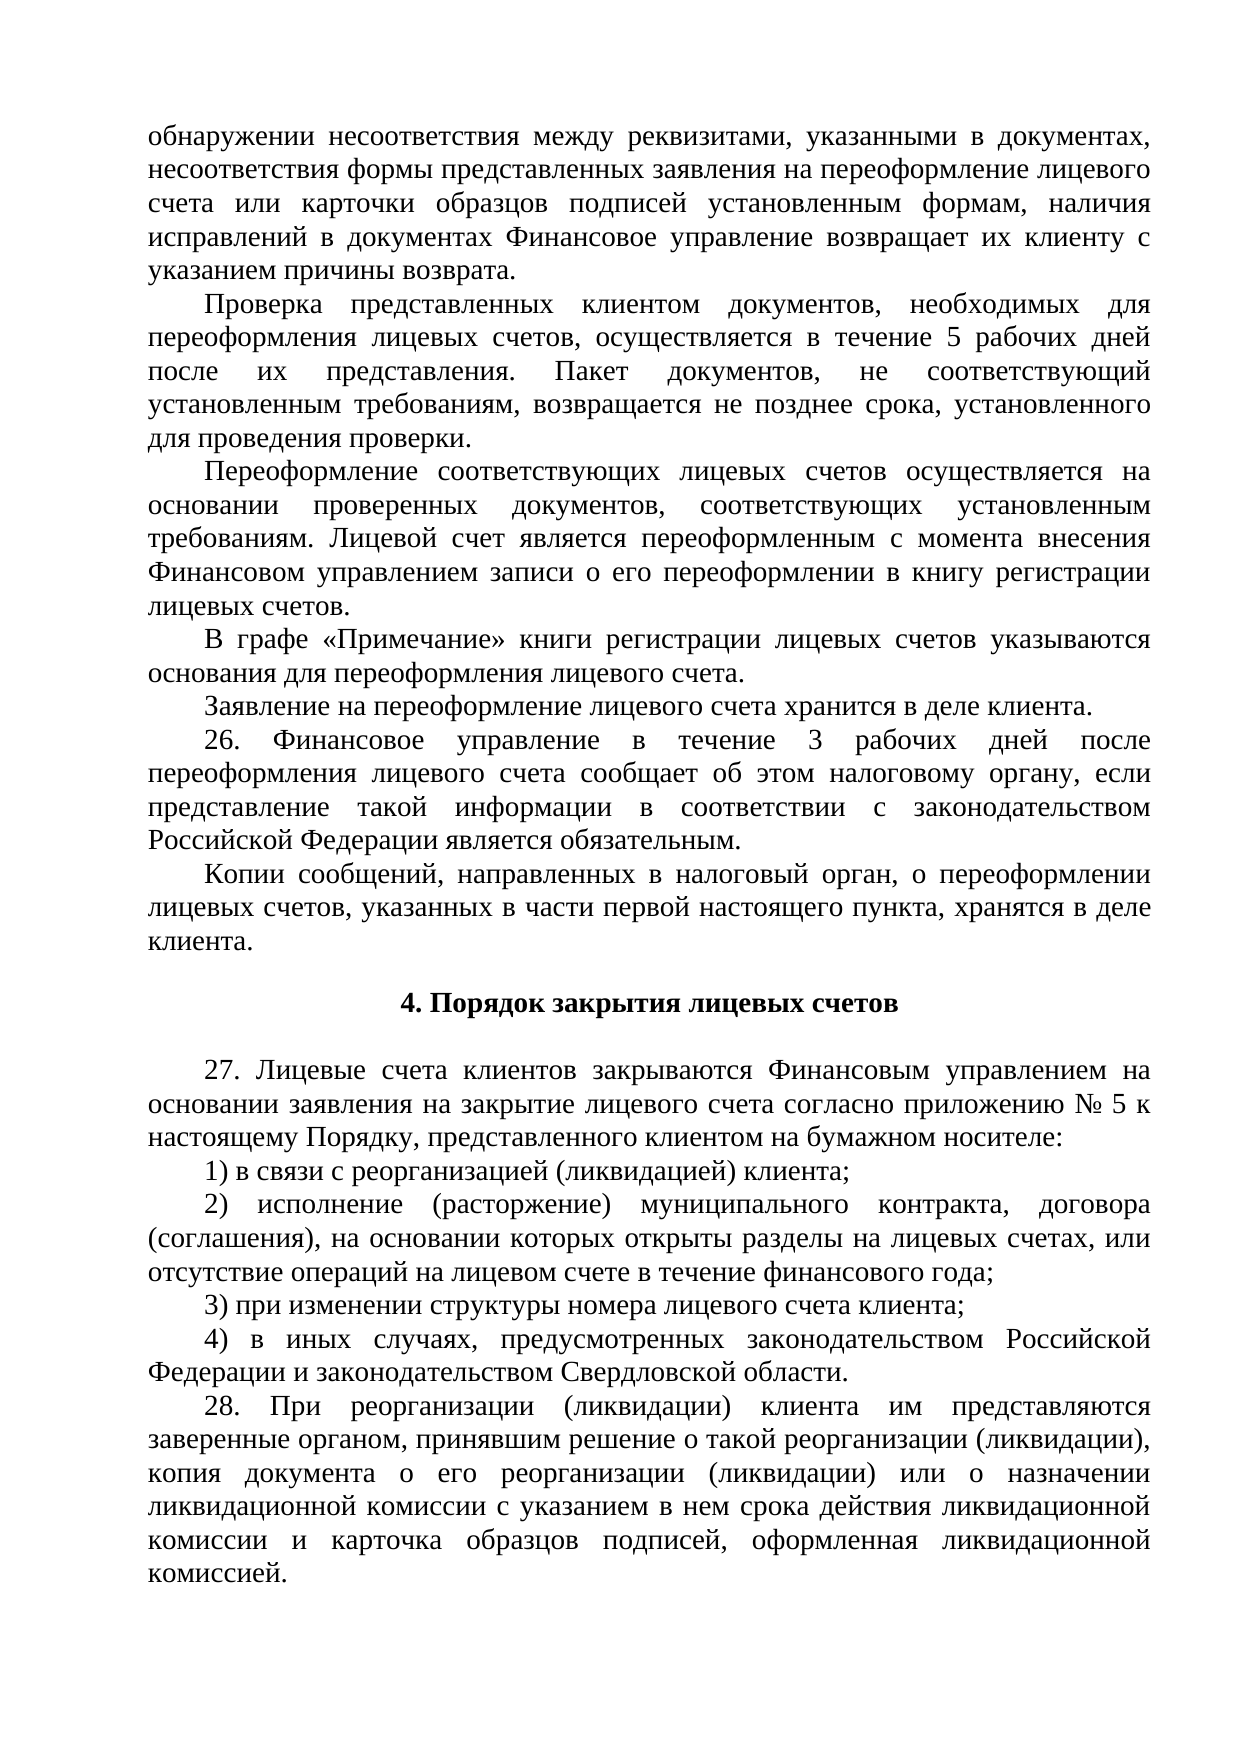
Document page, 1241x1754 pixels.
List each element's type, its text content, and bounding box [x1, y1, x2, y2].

text 2) исполнение (расторжение) муниципального контракта, договора (соглашения), на основании которых открыты разделы на лицевых счетах, или отсутствие операций на лицевом счете в течение финансового года; [148, 1187, 1152, 1287]
text В графе «Примечание» книги регистрации лицевых счетов указываются основания для переоформления лицевого счета. [148, 621, 1152, 688]
title 4. Порядок закрытия лицевых счетов [148, 985, 1152, 1019]
text 3) при изменении структуры номера лицевого счета клиента; [148, 1287, 1152, 1321]
text 28. При реорганизации (ликвидации) клиента им представляются заверенные органом, принявшим решение о такой реорганизации (ликвидации), копия документа о его реорганизации (ликвидации) или о назначении ликвидационной комиссии с указанием в нем срока действия ликвидационной комиссии и карточка образцов подписей, оформленная ликвидационной комиссией. [148, 1388, 1152, 1589]
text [148, 118, 1152, 286]
text Копии сообщений, направленных в налоговый орган, о переоформлении лицевых счетов, указанных в части первой настоящего пункта, хранятся в деле клиента. [148, 856, 1152, 957]
text Проверка представленных клиентом документов, необходимых для переоформления лицевых счетов, осуществляется в течение 5 рабочих дней после их представления. Пакет документов, не соответствующий установленным требованиям, возвращается не позднее срока, установленного для проведения проверки. [148, 286, 1152, 453]
text 26. Финансовое управление в течение 3 рабочих дней после переоформления лицевого счета сообщает об этом налоговому органу, если представление такой информации в соответствии с законодательством Российской Федерации является обязательным. [148, 722, 1152, 856]
text Переоформление соответствующих лицевых счетов осуществляется на основании проверенных документов, соответствующих установленным требованиям. Лицевой счет является переоформленным с момента внесения Финансовом управлением записи о его переоформлении в книгу регистрации лицевых счетов. [148, 453, 1152, 621]
text 1) в связи с реорганизацией (ликвидацией) клиента; [148, 1153, 1152, 1187]
text 4) в иных случаях, предусмотренных законодательством Российской Федерации и законодательством Свердловской области. [148, 1321, 1152, 1388]
text Заявление на переоформление лицевого счета хранится в деле клиента. [148, 688, 1152, 722]
text 27. Лицевые счета клиентов закрываются Финансовым управлением на основании заявления на закрытие лицевого счета согласно приложению № 5 к настоящему Порядку, представленного клиентом на бумажном носителе: [148, 1052, 1152, 1153]
